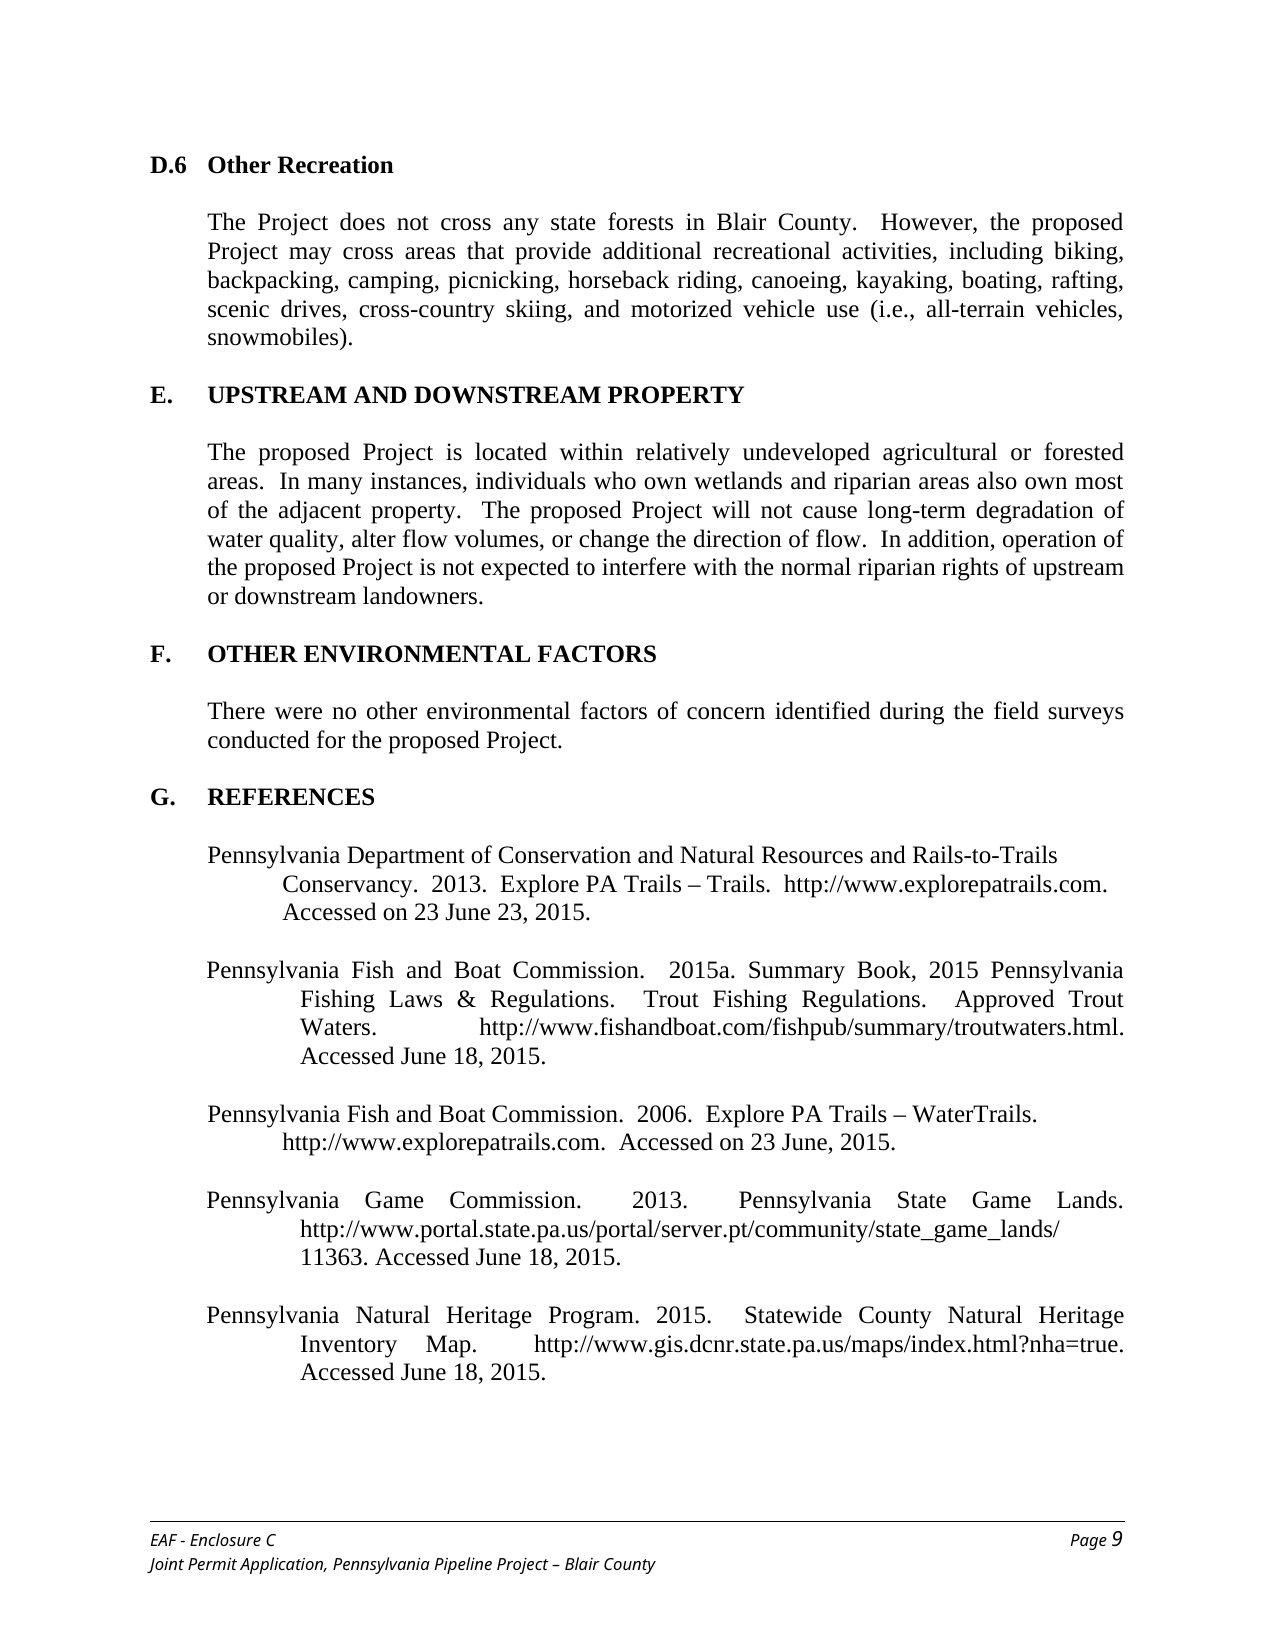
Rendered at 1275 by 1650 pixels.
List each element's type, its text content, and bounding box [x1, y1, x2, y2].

text There were no other environmental factors of concern identified during the field surveys conducted for the proposed Project. [207, 696, 1125, 754]
text F. OTHER ENVIRONMENTAL FACTORS [150, 639, 1125, 667]
text E. UPSTREAM AND DOWNSTREAM PROPERTY [150, 380, 1125, 409]
text Pennsylvania Department of Conservation and Natural Resources and Rails-to-Trails Conservancy. 2013. Explore PA Trails – Trails. http://www.explorepatrails.com. Accessed on 23 June 23, 2015. [207, 840, 1125, 926]
text Pennsylvania Fish and Boat Commission. 2015a. Summary Book, 2015 Pennsylvania Fishing Laws & Regulations. Trout Fishing Regulations. Approved Trout Waters. http://www.fishandboat.com/fishpub/summary/troutwaters.html. Accessed June 18, 2015. [206, 955, 1125, 1070]
text G. REFERENCES [150, 782, 1125, 811]
text The Project does not cross any state forests in Blair County. However, the proposed Project may cross areas that provide additional recreational activities, including biking, backpacking, camping, picnicking, horseback riding, canoeing, kayaking, boating, rafting, scenic drives, cross-country skiing, and motorized vehicle use (i.e., all-terrain vehicles, snowmobiles). [207, 207, 1125, 351]
text Pennsylvania Fish and Boat Commission. 2006. Explore PA Trails – WaterTrails. http://www.explorepatrails.com. Accessed on 23 June, 2015. [207, 1099, 1125, 1156]
text Pennsylvania Natural Heritage Program. 2015. Statewide County Natural Heritage Inventory Map. http://www.gis.dcnr.state.pa.us/maps/index.html?nha=true. Accessed June 18, 2015. [206, 1300, 1125, 1386]
text D.6 Other Recreation [150, 150, 1125, 179]
text Pennsylvania Game Commission. 2013. Pennsylvania State Game Lands. http://www.portal.state.pa.us/portal/server.pt/community/state_game_lands/11363. Accessed June 18, 2015. [206, 1185, 1125, 1271]
text The proposed Project is located within relatively undeveloped agricultural or forested areas. In many instances, individuals who own wetlands and riparian areas also own most of the adjacent property. The proposed Project will not cause long-term degradation of water quality, alter flow volumes, or change the direction of flow. In addition, operation of the proposed Project is not expected to interfere with the normal riparian rights of upstream or downstream landowners. [207, 437, 1125, 610]
